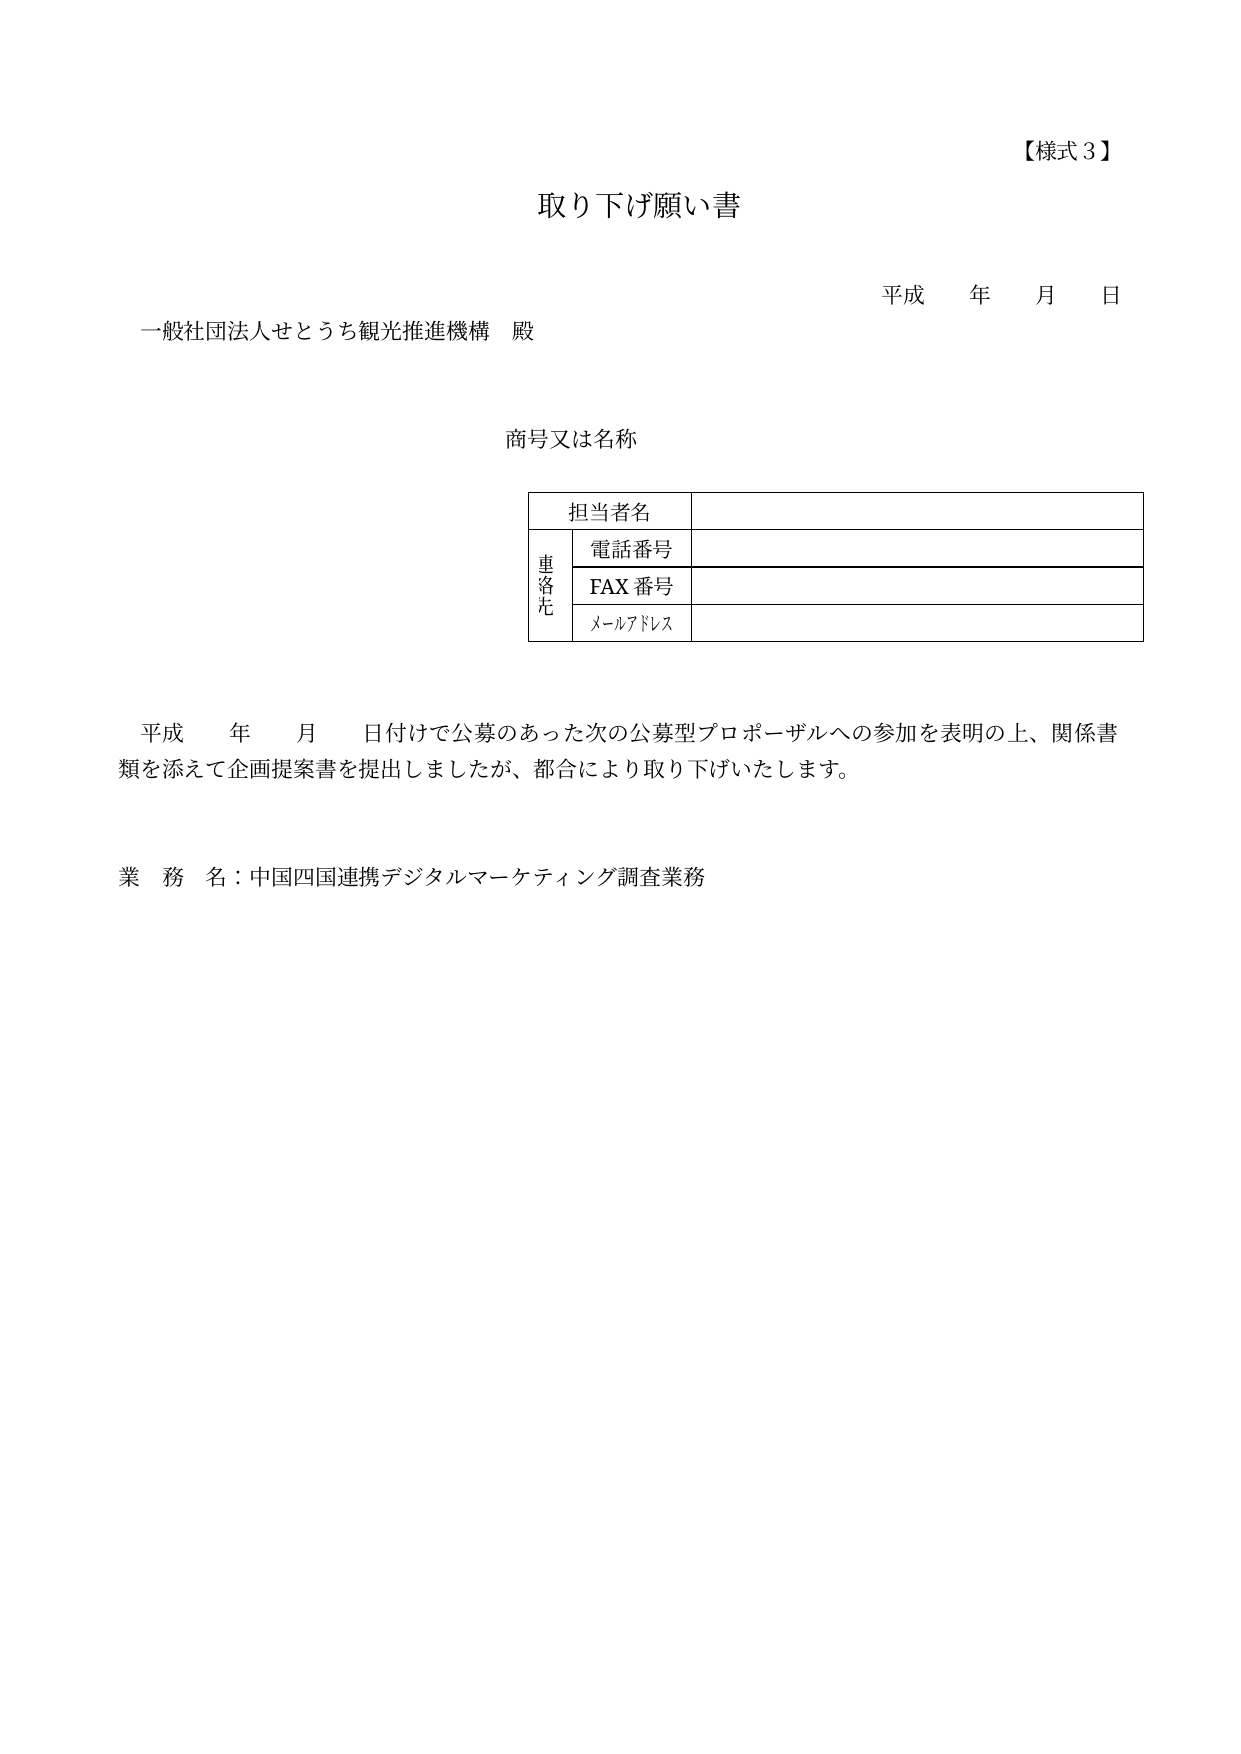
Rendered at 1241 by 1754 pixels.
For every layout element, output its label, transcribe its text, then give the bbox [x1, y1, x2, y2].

text 【様式３】 [118, 132, 1122, 168]
table_cell FAX番号 [573, 568, 691, 603]
table_cell 電話番号 [573, 530, 691, 566]
text 平成 年 月 日付けで公募のあった次の公募型プロポーザルへの参加を表明の上、関係書類を添えて企画提案書を提出しましたが、都合により取り下げいたします。 [118, 714, 1122, 786]
table_cell 連絡先 [529, 530, 572, 641]
text 商号又は名称 [156, 420, 1122, 456]
text 業 務 名：中国四国連携デジタルマーケティング調査業務 [118, 858, 1122, 894]
table_header 担当者名 [529, 493, 691, 529]
text 一般社団法人せとうち観光推進機構 殿 [118, 312, 1122, 348]
table_header [692, 493, 1143, 529]
text 取り下げ願い書 [156, 168, 1122, 240]
text 平成 年 月 日 [738, 276, 1122, 312]
table_cell メールアドレス [573, 605, 691, 641]
table_cell [692, 530, 1143, 566]
table_cell [692, 568, 1143, 603]
table_cell [692, 605, 1143, 641]
